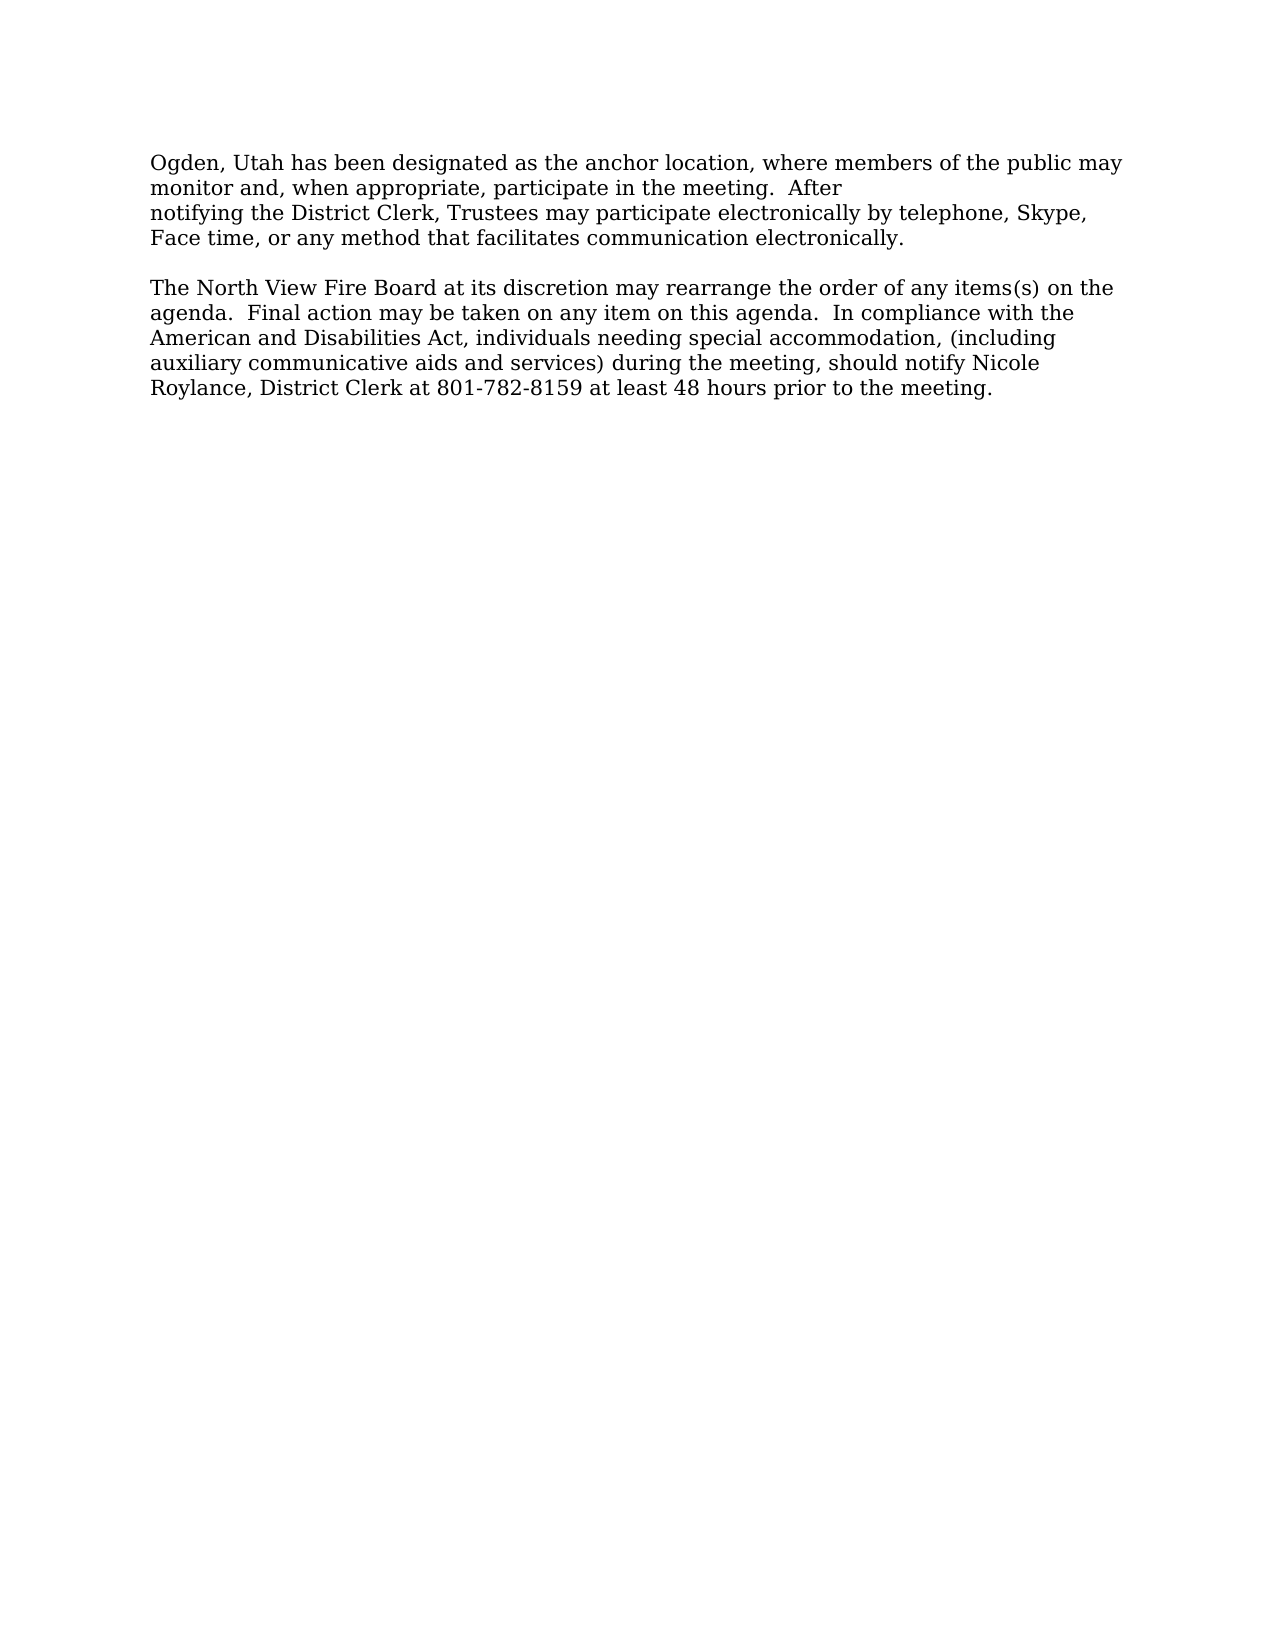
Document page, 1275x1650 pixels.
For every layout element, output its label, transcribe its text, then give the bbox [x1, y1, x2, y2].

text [150, 150, 1125, 200]
text The North View Fire Board at its discretion may rearrange the order of any items(s) on the agenda. Final action may be taken on any item on this agenda. In compliance with the American and Disabilities Act, individuals needing special accommodation, (including auxiliary communicative aids and services) during the meeting, should notify Nicole Roylance, District Clerk at 801-782-8159 at least 48 hours prior to the meeting. [150, 275, 1125, 400]
text notifying the District Clerk, Trustees may participate electronically by telephone, Skype, Face time, or any method that facilitates communication electronically. [150, 200, 1125, 250]
